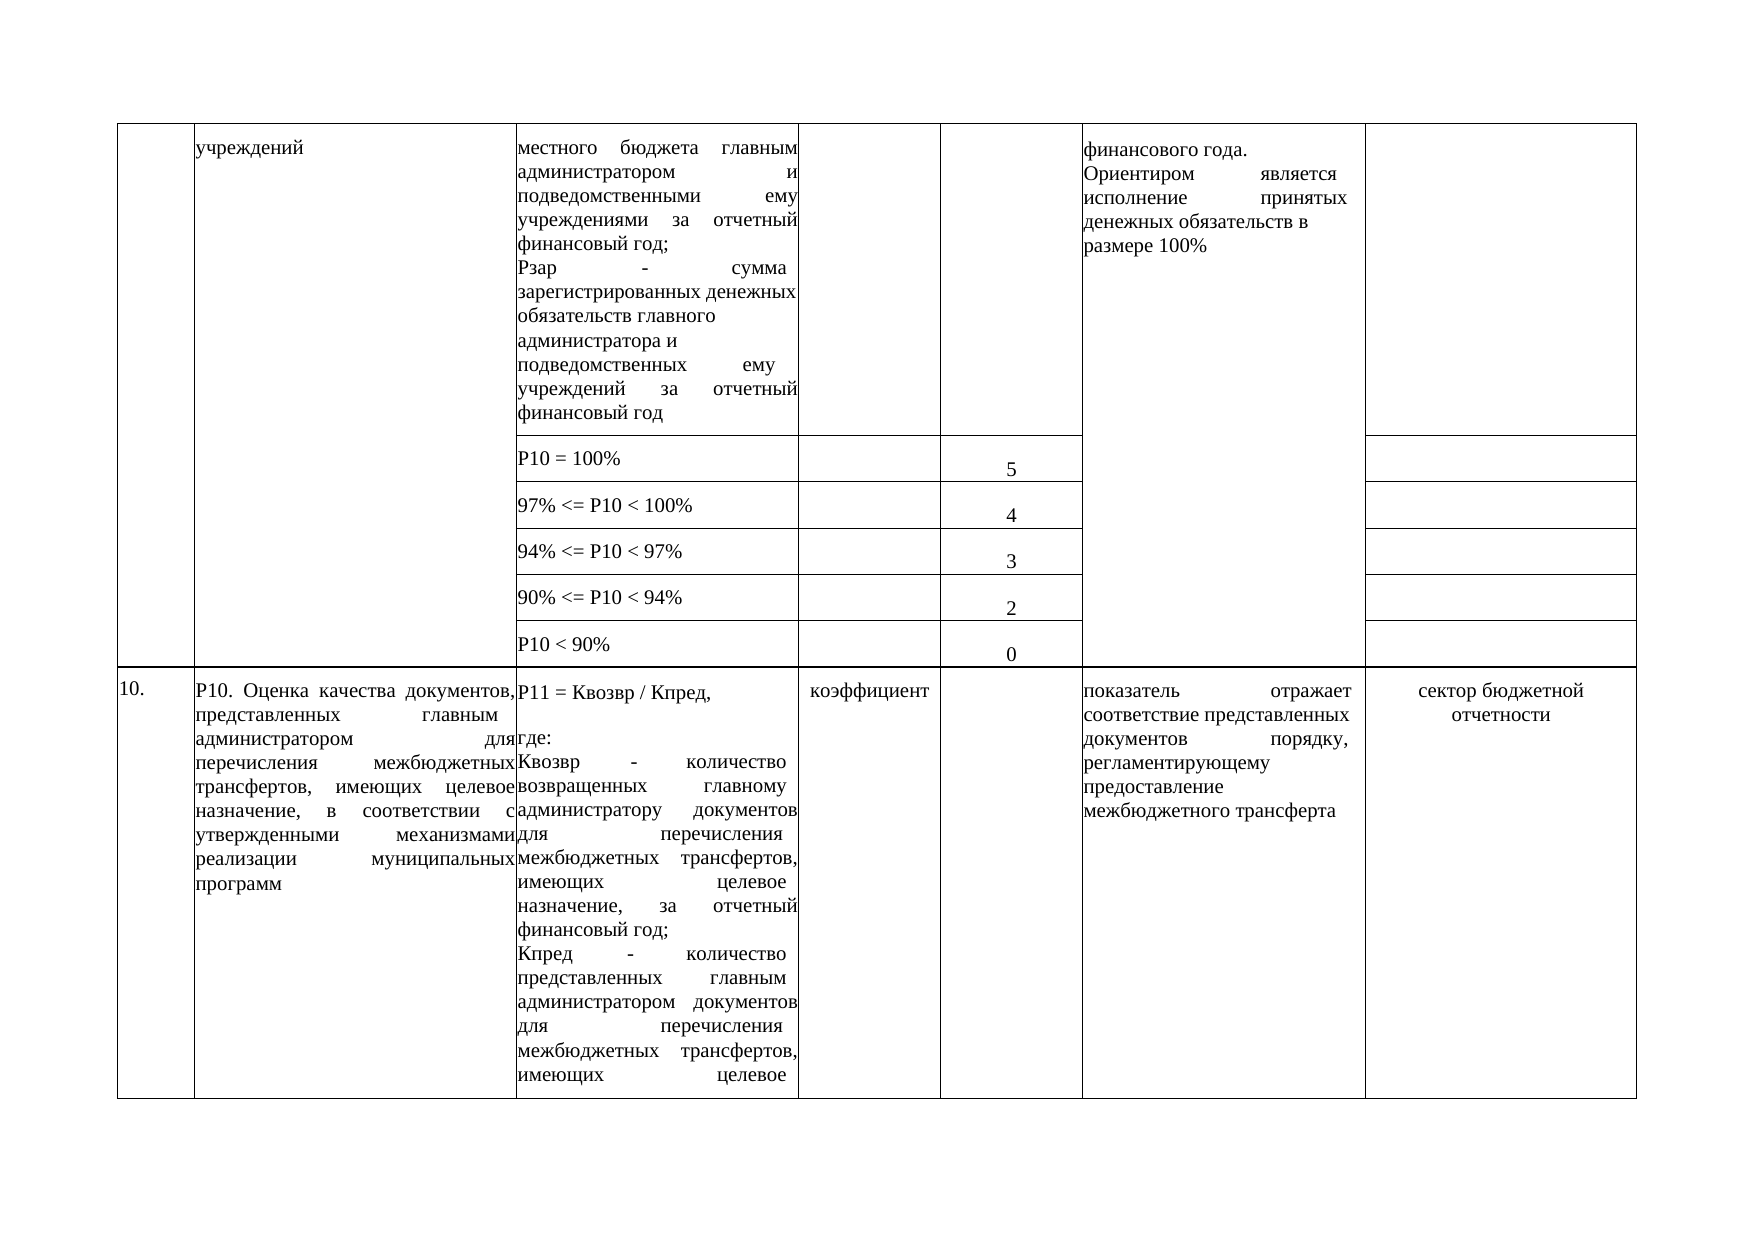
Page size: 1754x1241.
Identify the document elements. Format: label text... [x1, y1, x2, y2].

table_cell 10. [118, 668, 194, 1098]
table_cell P10 = 100% [517, 436, 798, 481]
table_cell [799, 436, 940, 481]
table_header [799, 124, 940, 434]
table_cell 94% <= P10 < 97% [517, 529, 798, 573]
table_cell 3 [941, 529, 1082, 573]
table_cell 97% <= P10 < 100% [517, 482, 798, 527]
table_header учреждений [195, 124, 516, 666]
table_cell [1366, 482, 1636, 527]
table_cell P11 = Квозвр / Кпред, где: Квозвр - количество возвращенных главному администратору документов для перечисления межбюджетных трансфертов, имеющих целевое назначение, за отчетный финансовый год; Кпред - количество представленных главным администратором документов для перечисления межбюджетных трансфертов, имеющих целевое [517, 668, 798, 1098]
table_cell [799, 621, 940, 666]
table_cell 90% <= P10 < 94% [517, 575, 798, 620]
table_cell P10. Оценка качества документов, представленных главным администратором для перечисления межбюджетных трансфертов, имеющих целевое назначение, в соответствии с утвержденными механизмами реализации муниципальных программ [195, 668, 516, 1098]
table_cell [799, 575, 940, 620]
table_cell [799, 482, 940, 527]
table_cell [941, 668, 1082, 1098]
table_header местного бюджета главным администратором и подведомственными ему учреждениями за отчетный финансовый год; Рзар - сумма зарегистрированных денежных обязательств главного администратора и подведомственных ему учреждений за отчетный финансовый год [517, 124, 798, 434]
table_cell сектор бюджетной отчетности [1366, 668, 1636, 1098]
table_cell 0 [941, 621, 1082, 666]
table_cell показатель отражает соответствие представленных документов порядку, регламентирующему предоставление межбюджетного трансферта [1083, 668, 1365, 1098]
table_cell P10 < 90% [517, 621, 798, 666]
table_header финансового года. Ориентиром является исполнение принятых денежных обязательств в размере 100% [1083, 124, 1365, 666]
table_cell [1366, 436, 1636, 481]
table_cell [1366, 529, 1636, 573]
table_header [118, 124, 194, 666]
table_cell 4 [941, 482, 1082, 527]
table_header [941, 124, 1082, 434]
table_cell [1366, 621, 1636, 666]
table_header [1366, 124, 1636, 434]
table_cell [1366, 575, 1636, 620]
table_cell 2 [941, 575, 1082, 620]
table_cell коэффициент [799, 668, 940, 1098]
table_cell 5 [941, 436, 1082, 481]
table_cell [799, 529, 940, 573]
